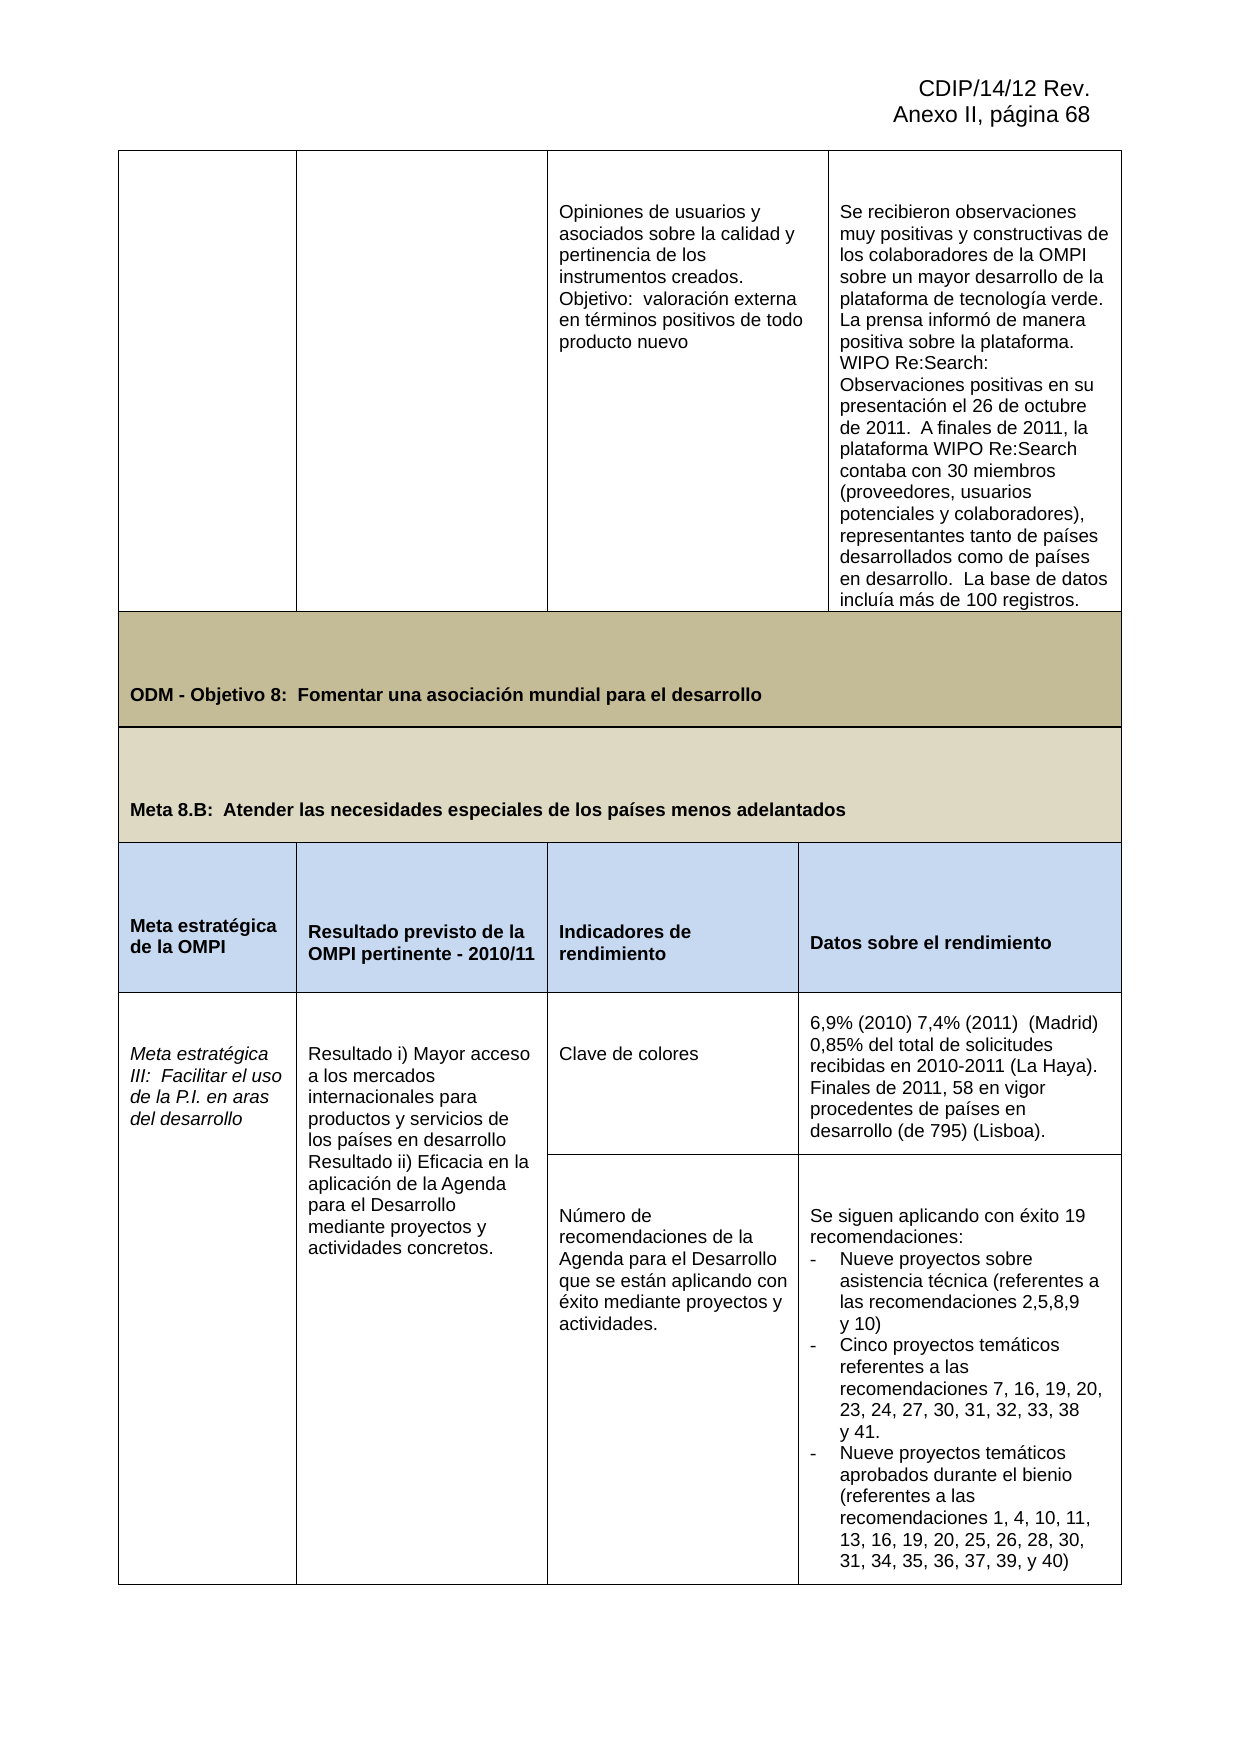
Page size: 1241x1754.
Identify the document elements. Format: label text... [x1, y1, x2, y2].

table_cell ODM - Objetivo 8: Fomentar una asociación mundial para el desarrollo [119, 612, 1121, 726]
table_cell Meta estratégica de la OMPI [119, 843, 296, 992]
table_cell Clave de colores [548, 993, 798, 1154]
table_cell Resultado i) Mayor acceso a los mercados internacionales para productos y servicios de los países en desarrollo Resultado ii) Eficacia en la aplicación de la Agenda para el Desarrollo mediante proyectos y actividades concretos. [297, 993, 547, 1584]
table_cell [297, 151, 547, 611]
table_cell Datos sobre el rendimiento [799, 843, 1121, 992]
table_cell 6,9% (2010) 7,4% (2011) (Madrid) 0,85% del total de solicitudes recibidas en 2010-2011 (La Haya). Finales de 2011, 58 en vigor procedentes de países en desarrollo (de 795) (Lisboa). [799, 993, 1121, 1154]
table_cell Número de recomendaciones de la Agenda para el Desarrollo que se están aplicando con éxito mediante proyectos y actividades. [548, 1155, 798, 1584]
table_cell Opiniones de usuarios y asociados sobre la calidad y pertinencia de los instrumentos creados. Objetivo: valoración externa en términos positivos de todo producto nuevo [548, 151, 828, 611]
table_cell Se recibieron observaciones muy positivas y constructivas de los colaboradores de la OMPI sobre un mayor desarrollo de la plataforma de tecnología verde. La prensa informó de manera positiva sobre la plataforma. WIPO Re:Search: Observaciones positivas en su presentación el 26 de octubre de 2011. A finales de 2011, la plataforma WIPO Re:Search contaba con 30 miembros (proveedores, usuarios potenciales y colaboradores), representantes tanto de países desarrollados como de países en desarrollo. La base de datos incluía más de 100 registros. [829, 151, 1121, 611]
table_cell Indicadores de rendimiento [548, 843, 798, 992]
table_cell Meta estratégica III: Facilitar el uso de la P.I. en aras del desarrollo [119, 993, 296, 1584]
table_cell Meta 8.B: Atender las necesidades especiales de los países menos adelantados [119, 728, 1121, 842]
table_cell Se siguen aplicando con éxito 19 recomendaciones: Nueve proyectos sobre asistencia técnica (referentes a las recomendaciones 2,5,8,9 y 10) Cinco proyectos temáticos referentes a las recomendaciones 7, 16, 19, 20, 23, 24, 27, 30, 31, 32, 33, 38 y 41. Nueve proyectos temáticos aprobados durante el bienio (referentes a las recomendaciones 1, 4, 10, 11, 13, 16, 19, 20, 25, 26, 28, 30, 31, 34, 35, 36, 37, 39, y 40) [799, 1155, 1121, 1584]
table_cell Resultado previsto de la OMPI pertinente - 2010/11 [297, 843, 547, 992]
